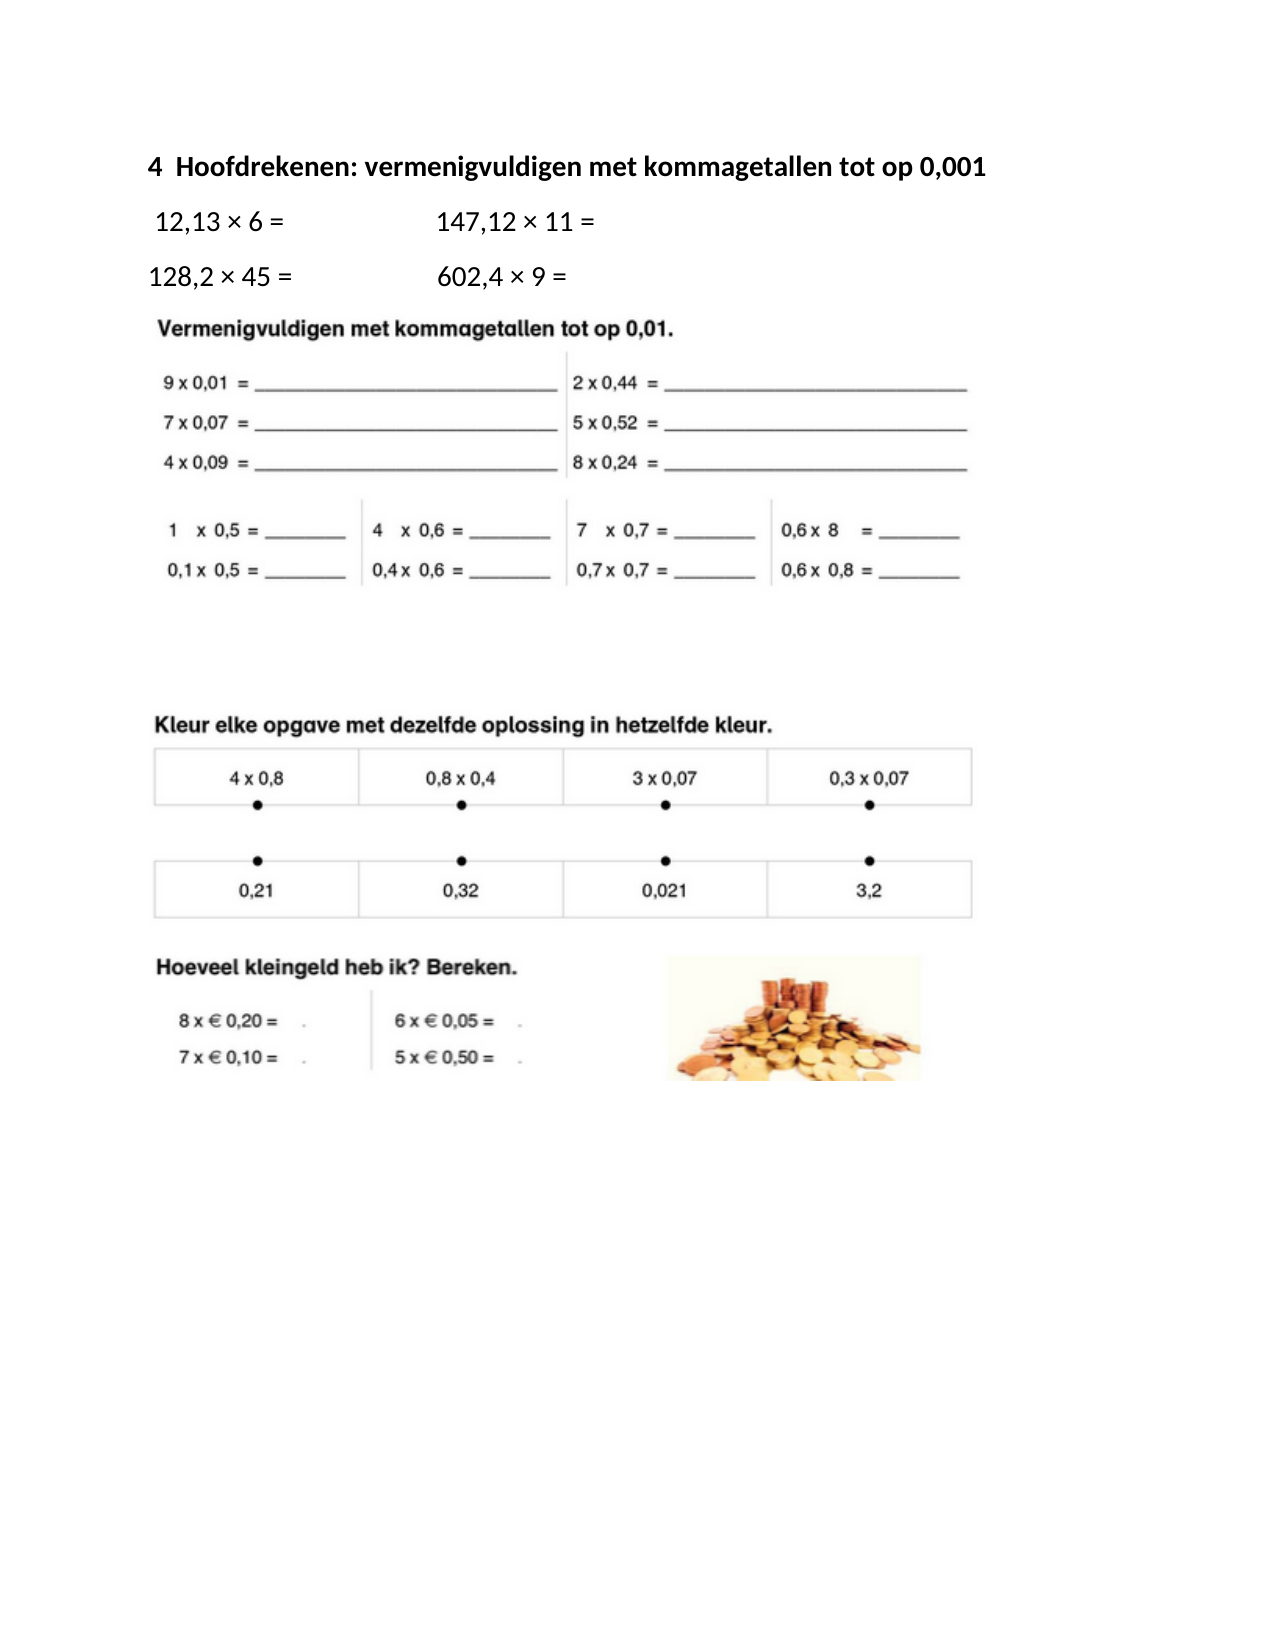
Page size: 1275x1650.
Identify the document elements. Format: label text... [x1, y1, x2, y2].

text 4 Hoofdrekenen: vermenigvuldigen met kommagetallen tot op 0,001 [148, 148, 1127, 183]
picture [147, 312, 976, 598]
picture [147, 951, 967, 1081]
picture [147, 710, 989, 933]
text 128,2 × 45 = 602,4 × 9 = [148, 258, 1127, 293]
text 12,13 × 6 = 147,12 × 11 = [148, 203, 1127, 238]
